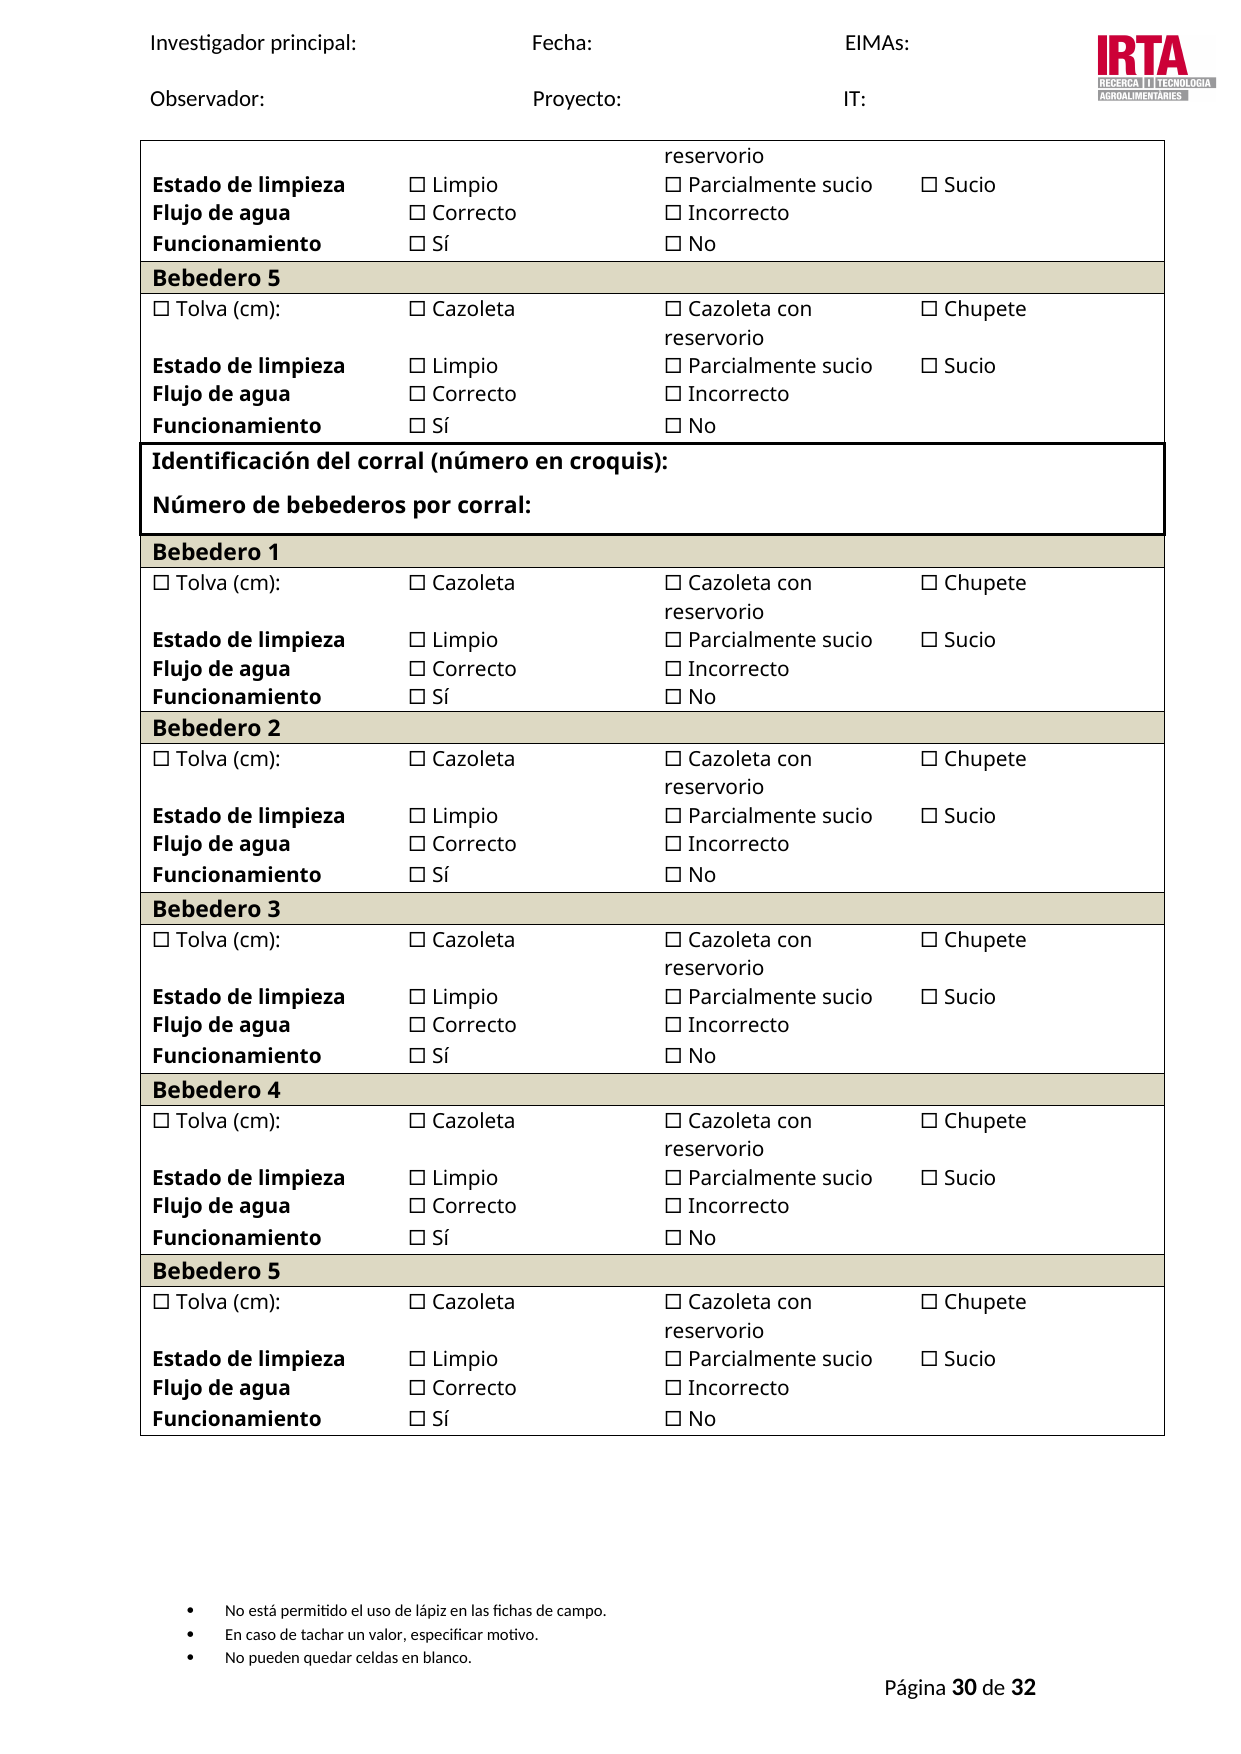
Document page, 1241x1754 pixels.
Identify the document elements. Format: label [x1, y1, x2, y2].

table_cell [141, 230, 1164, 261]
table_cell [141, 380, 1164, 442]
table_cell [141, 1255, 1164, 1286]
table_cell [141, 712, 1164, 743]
picture [1097, 35, 1217, 102]
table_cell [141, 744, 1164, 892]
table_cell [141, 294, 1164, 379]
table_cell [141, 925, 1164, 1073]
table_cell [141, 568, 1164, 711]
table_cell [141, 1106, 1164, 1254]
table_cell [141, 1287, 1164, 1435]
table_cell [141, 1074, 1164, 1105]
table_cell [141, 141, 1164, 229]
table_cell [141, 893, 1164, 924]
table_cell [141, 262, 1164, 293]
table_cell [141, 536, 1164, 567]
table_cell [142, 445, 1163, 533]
